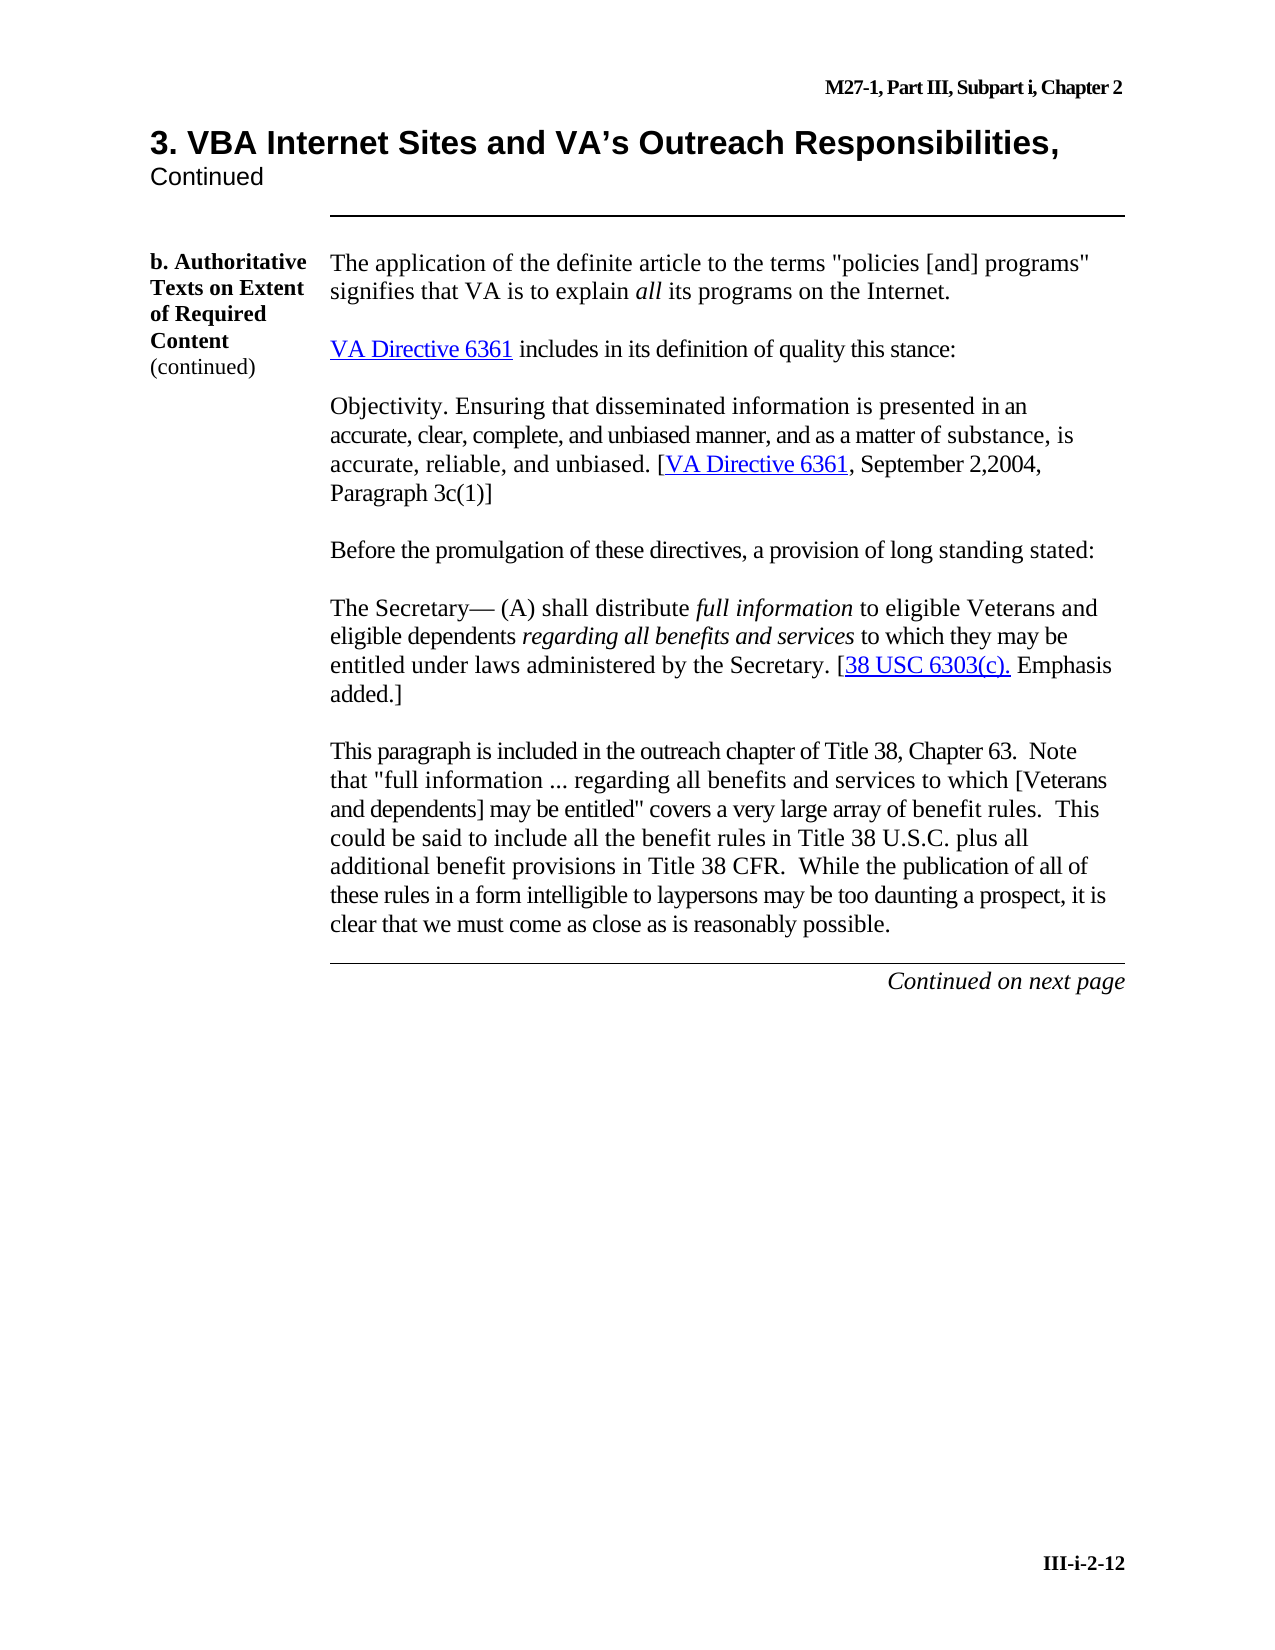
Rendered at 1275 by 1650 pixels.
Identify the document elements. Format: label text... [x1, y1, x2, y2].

table_header The application of the definite article to the terms "policies [and] programs" signifies that VA is to explain all its programs on the Internet. VA Directive 6361 includes in its definition of quality this stance: Objectivity. Ensuring that disseminated information is presented in an accurate, clear, complete, and unbiased manner, and as a matter of substance, is accurate, reliable, and unbiased. [VA Directive 6361, September 2,2004, Paragraph 3c(1)] Before the promulgation of these directives, a provision of long standing stated: The Secretary— (A) shall distribute full information to eligible Veterans and eligible dependents regarding all benefits and services to which they may be entitled under laws administered by the Secretary. [38 USC 6303(c). Emphasis added.] This paragraph is included in the outreach chapter of Title 38, Chapter 63. Note that "full information ... regarding all benefits and services to which [Veterans and dependents] may be entitled" covers a very large array of benefit rules. This could be said to include all the benefit rules in Title 38 U.S.C. plus all additional benefit provisions in Title 38 CFR. While the publication of all of these rules in a form intelligible to laypersons may be too daunting a prospect, it is clear that we must come as close as is reasonably possible. [319, 248, 1125, 938]
title 3. VBA Internet Sites and VA’s Outreach Responsibilities, Continued [150, 123, 1125, 190]
text Continued on next page [330, 964, 1125, 995]
table_header b. Authoritative Texts on Extent of Required Content (continued) [139, 248, 319, 938]
